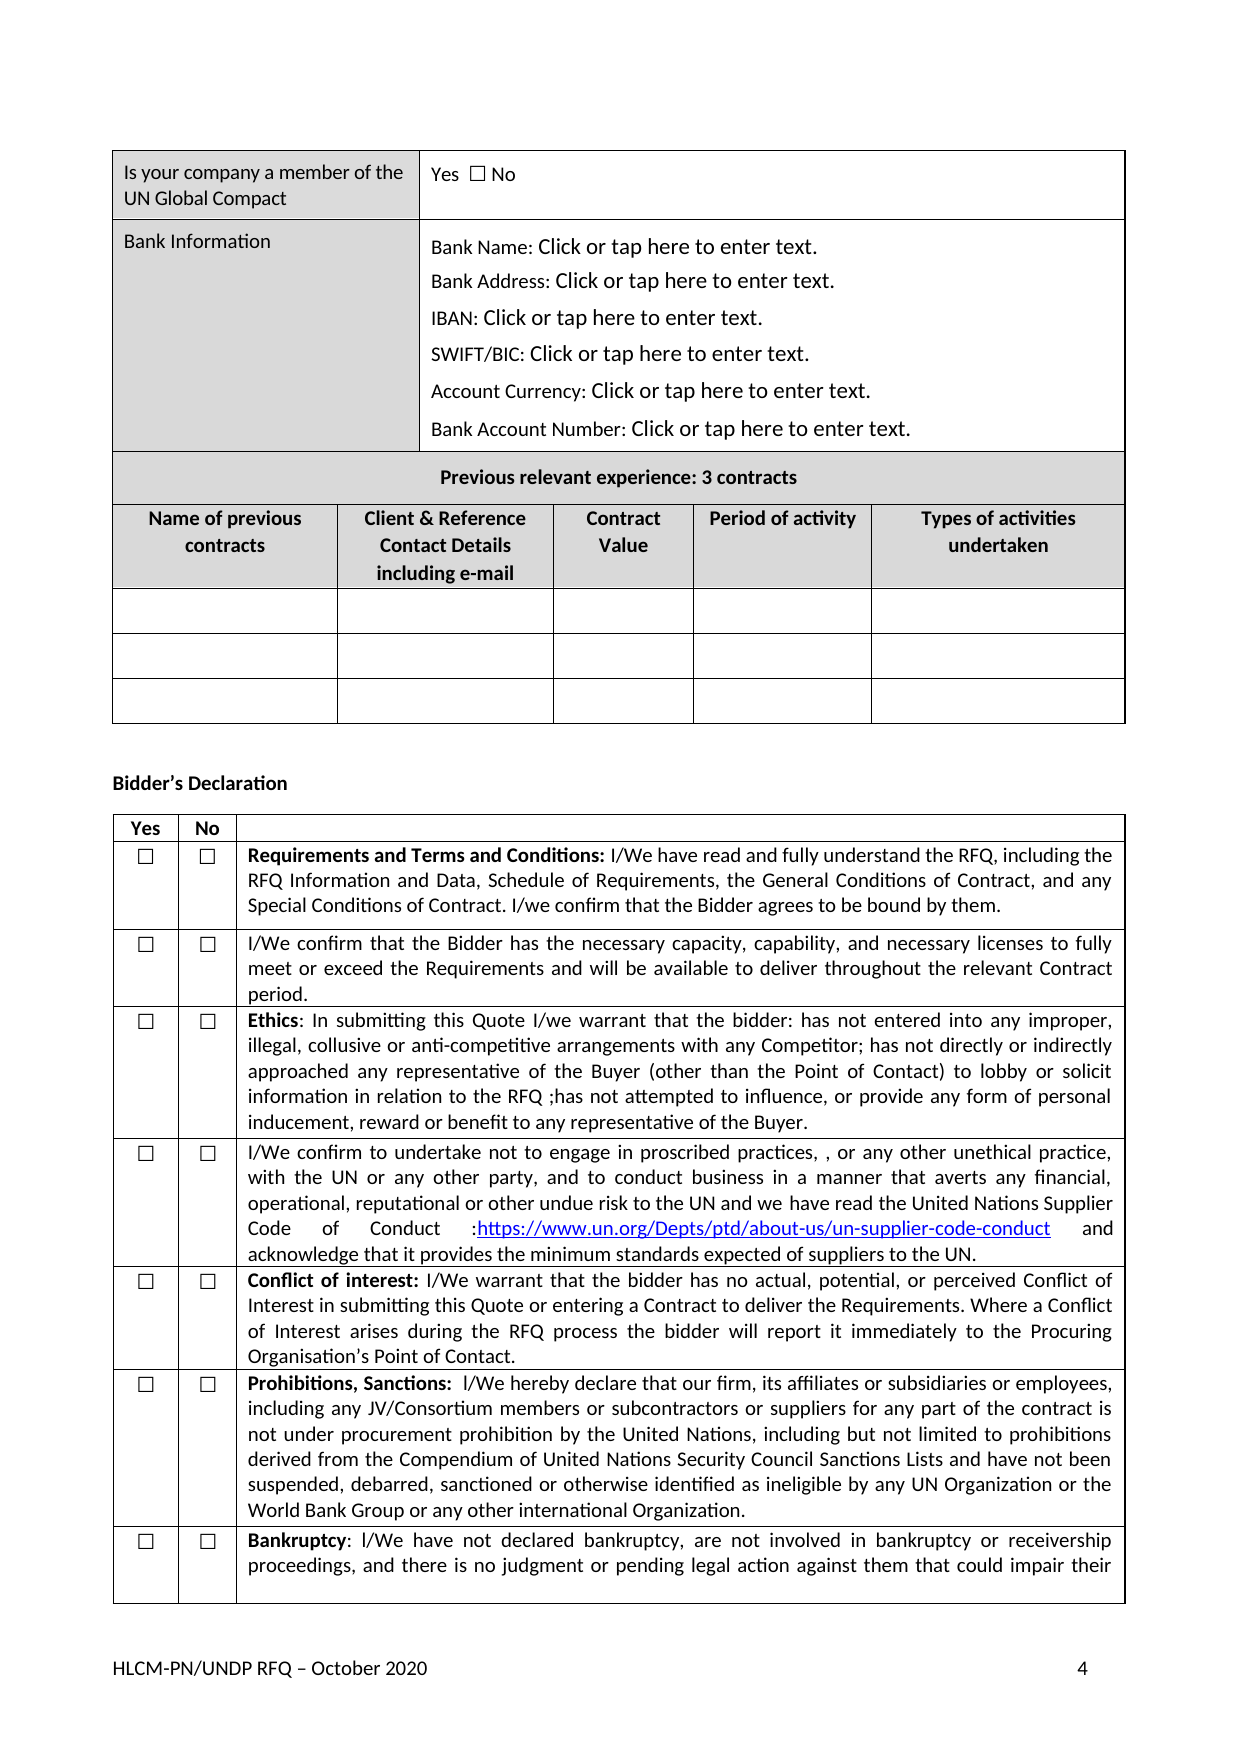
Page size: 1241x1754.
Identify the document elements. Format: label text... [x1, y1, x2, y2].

table_cell [554, 589, 693, 632]
table_cell I/We confirm that the Bidder has the necessary capacity, capability, and necessary licenses to fully meet or exceed the Requirements and will be available to deliver throughout the relevant Contract period. [237, 930, 1124, 1006]
table_cell [694, 679, 871, 722]
table_cell Conflict of interest: I/We warrant that the bidder has no actual, potential, or perceived Conflict of Interest in submitting this Quote or entering a Contract to deliver the Requirements. Where a Conflict of Interest arises during the RFQ process the bidder will report it immediately to the Procuring Organisation’s Point of Contact. [237, 1267, 1124, 1369]
table_header Yes [114, 815, 178, 841]
table_cell [338, 634, 553, 677]
table_cell [113, 679, 337, 722]
table_cell Ethics: In submitting this Quote I/we warrant that the bidder: has not entered into any improper, illegal, collusive or anti-competitive arrangements with any Competitor; has not directly or indirectly approached any representative of the Buyer (other than the Point of Contact) to lobby or solicit information in relation to the RFQ ;has not attempted to influence, or provide any form of personal inducement, reward or benefit to any representative of the Buyer. [237, 1007, 1124, 1138]
table_cell [872, 589, 1124, 632]
table_cell Client & Reference Contact Details including e-mail [338, 505, 553, 587]
table_cell [113, 589, 337, 632]
table_cell Contract Value [554, 505, 693, 587]
table_header [237, 815, 1124, 841]
table_cell [872, 679, 1124, 722]
table_cell Prohibitions, Sanctions: l/We hereby declare that our firm, its affiliates or subsidiaries or employees, including any JV/Consortium members or subcontractors or suppliers for any part of the contract is not under procurement prohibition by the United Nations, including but not limited to prohibitions derived from the Compendium of United Nations Security Council Sanctions Lists and have not been suspended, debarred, sanctioned or otherwise identified as ineligible by any UN Organization or the World Bank Group or any other international Organization. [237, 1370, 1124, 1526]
table_cell Name of previous contracts [113, 505, 337, 587]
table_cell Bank Information [113, 220, 419, 451]
table_cell [694, 589, 871, 632]
table_cell Yes No [420, 151, 1124, 218]
table_cell Previous relevant experience: 3 contracts [113, 452, 1124, 504]
table_cell Types of activities undertaken [872, 505, 1124, 587]
table_cell [554, 634, 693, 677]
table_cell Bank Name: Bank Address: IBAN: SWIFT/BIC: Account Currency: Bank Account Number: [420, 220, 1124, 451]
table_header No [179, 815, 236, 841]
table_cell Is your company a member of the UN Global Compact [113, 151, 419, 218]
table_cell [554, 679, 693, 722]
table_cell [338, 589, 553, 632]
table_cell Period of activity [694, 505, 871, 587]
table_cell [237, 1527, 1124, 1603]
text Bidder’s Declaration [112, 770, 1128, 796]
table_cell [113, 634, 337, 677]
table_cell Requirements and Terms and Conditions: I/We have read and fully understand the RFQ, including the RFQ Information and Data, Schedule of Requirements, the General Conditions of Contract, and any Special Conditions of Contract. I/we confirm that the Bidder agrees to be bound by them. [237, 842, 1124, 929]
table_cell [338, 679, 553, 722]
table_cell [694, 634, 871, 677]
table_cell I/We confirm to undertake not to engage in proscribed practices, , or any other unethical practice, with the UN or any other party, and to conduct business in a manner that averts any financial, operational, reputational or other undue risk to the UN and we have read the United Nations Supplier Code of Conduct :https://www.un.org/Depts/ptd/about-us/un-supplier-code-conduct and acknowledge that it provides the minimum standards expected of suppliers to the UN. [237, 1139, 1124, 1266]
table_cell [872, 634, 1124, 677]
